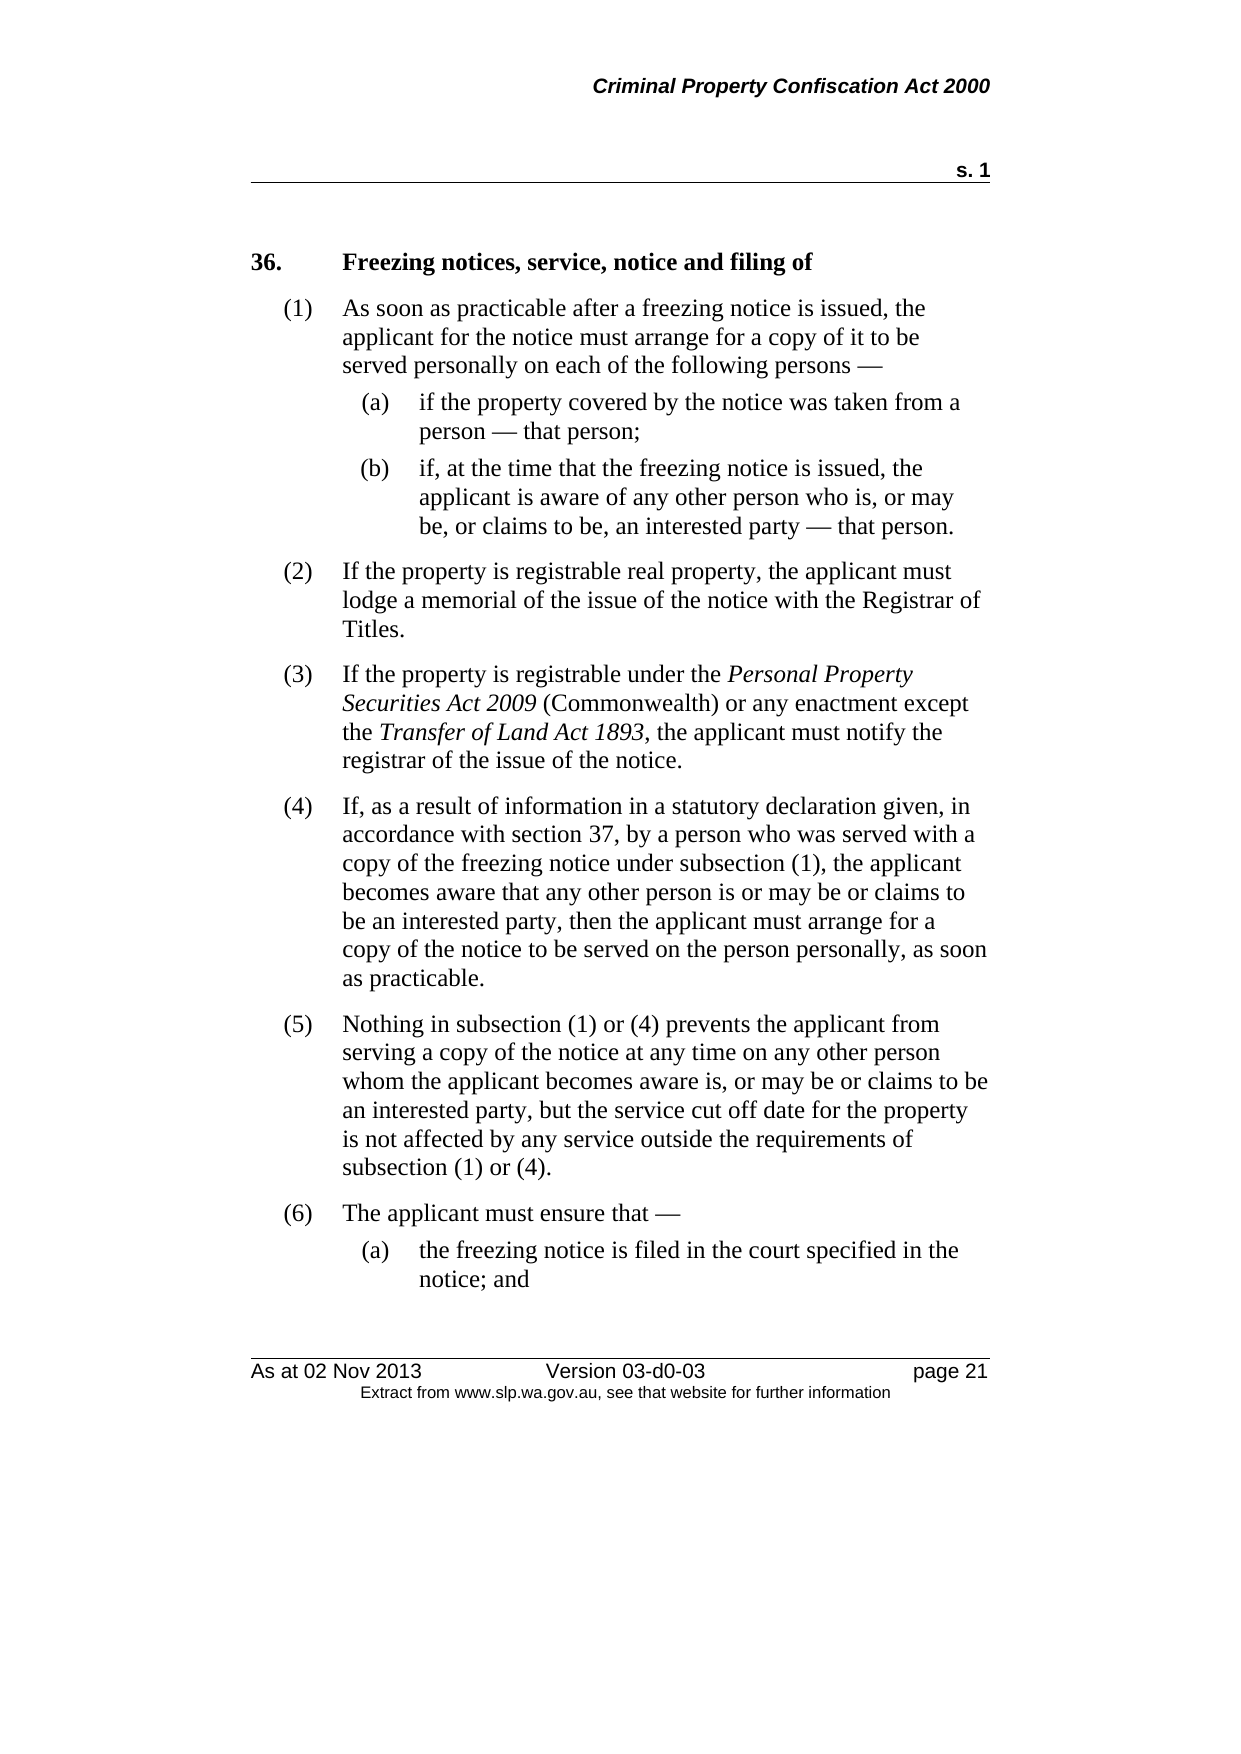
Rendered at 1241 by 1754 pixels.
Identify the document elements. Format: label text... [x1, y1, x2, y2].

text (5) Nothing in subsection (1) or (4) prevents the applicant from serving a copy of the notice at any time on any other person whom the applicant becomes aware is, or may be or claims to be an interested party, but the service cut off date for the property is not affected by any service outside the requirements of subsection (1) or (4). [251, 1009, 990, 1181]
text (a) the freezing notice is filed in the court specified in the notice; and [251, 1235, 990, 1292]
text (6) The applicant must ensure that — [251, 1198, 990, 1227]
text (a) if the property covered by the notice was taken from a person — that person; [251, 387, 990, 445]
text (2) If the property is registrable real property, the applicant must lodge a memorial of the issue of the notice with the Registrar of Titles. [251, 556, 990, 642]
text (3) If the property is registrable under the Personal Property Securities Act 2009 (Commonwealth) or any enactment except the Transfer of Land Act 1893, the applicant must notify the registrar of the issue of the notice. [251, 659, 990, 774]
text (4) If, as a result of information in a statutory declaration given, in accordance with section 37, by a person who was served with a copy of the freezing notice under subsection (1), the applicant becomes aware that any other person is or may be or claims to be an interested party, then the applicant must arrange for a copy of the notice to be served on the person personally, as soon as practicable. [251, 791, 990, 992]
text (1) As soon as practicable after a freezing notice is issued, the applicant for the notice must arrange for a copy of it to be served personally on each of the following persons — [251, 293, 990, 379]
subtitle 36. Freezing notices, service, notice and filing of [251, 247, 990, 276]
text (b) if, at the time that the freezing notice is issued, the applicant is aware of any other person who is, or may be, or claims to be, an interested party — that person. [251, 453, 990, 539]
